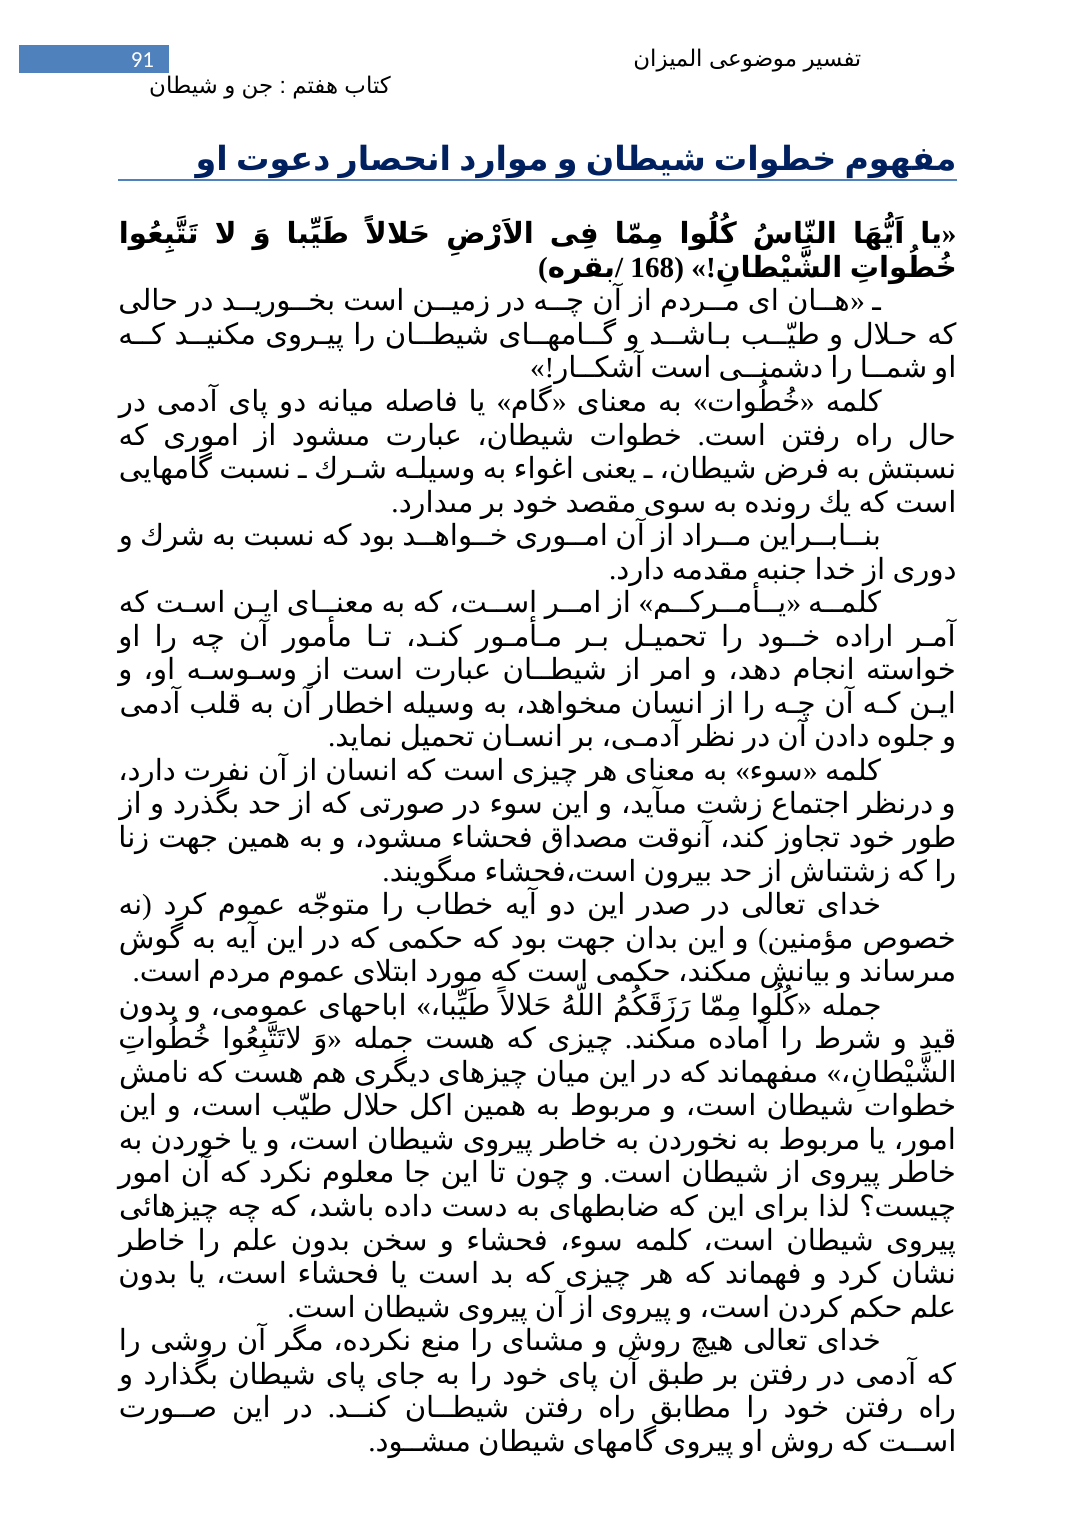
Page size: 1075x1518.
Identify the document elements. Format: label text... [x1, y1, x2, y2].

subtitle مفهوم خطوات شيطان و موارد انحصار دعوت او [118, 139, 957, 179]
text كلمه «خُطُوات» به معناى «گام» يا فاصله ميانه دو پاى آدمى در حال راه رفتن است. خطوات شيطان، عبارت مى‏شود از امورى كه نسبتش به فرض شيطان، ـ يعنى اغواء به وسيلـه شـرك ـ نسبت گام‏هايى است كه يك رونده به سوى مقصد خود بر مى‏دارد. [118, 384, 957, 518]
text خداى تعالى در صدر اين دو آيه خطاب را متوجّه عموم كرد (نه خصوص مؤمنين) و اين بدان جهت بود كه حكمى كه در اين آيه به گوش مى‏رساند و بيانش مى‏كند، حكمى است كه مورد ابتلاى عموم مردم است. [118, 887, 957, 988]
text كلمه «سوء» به معناى هر چيزى است كه انسان از آن نفرت دارد، و درنظر اجتماع زشت مى‏آيد، و اين سوء در صورتى كه از حد بگذرد و از طور خود تجاوز كند، آن‏وقت مصداق فحشاء مى‏شود، و به همين جهت زنا را كه زشتى‏اش از حد بيرون است،فحشاء مى‏گويند. [118, 753, 957, 887]
text بنــابــراين مــراد از آن امــورى خــواهــد بود كه نسبت به شرك و دورى از خدا جنبه مقدمه دارد. [118, 518, 957, 585]
text ـ «هــان اى مــردم از آن چــه در زميــن است بخــوريــد در حالى كه حـلال و طيّــب بـاشــد و گــام‏هــاى شيطــان را پيـروى مكنيــد كــه او شمــا را دشمنــى است آشكــار!» [118, 283, 957, 384]
text خداى تعالى هيچ روش و مشى‏اى را منع نكرده، مگر آن روشى را كه آدمى در رفتن بر طبق آن پاى خود را به جاى پاى شيطان بگذارد و راه رفتن خود را مطابق راه رفتن شيطــان كنــد. در اين صــورت اســت كه روش او پيروى گام‏هاى شيطان مى‏شــود. [118, 1323, 957, 1457]
text «يا اَيُّهَا النّاسُ كُلُوا مِمّا فِى الاَرْضِ حَلالاً طَيِّبا وَ لا تَتَّبِعُوا خُطُواتِ الشَّيْطانِ!» (168 /بقره) [118, 216, 957, 283]
text جمله «كُلُوا مِمّا رَزَقَكُمُ اللّهُ حَلالاً طَيِّبا،» اباحه‏اى عمومى، و بدون قيد و شرط را آماده مى‏كند. چيزى كه هست جمله «وَ لاتَتَّبِعُوا خُطُواتِ الشَّيْطانِ،» مى‏فهماند كه در اين ميان چيزهاى ديگرى هم هست كه نامش خطوات شيطان است، و مربوط به همين اكل حلال طيّب است، و اين امور، يا مربوط به نخوردن به خاطر پيروى شيطان است، و يا خوردن به خاطر پيروى از شيطان است. و چون تا اين جا معلوم نكرد كه آن امور چيست؟ لذا براى اين كه ضابطه‏اى به دست داده باشد، كه چه چيزهائى پيروى شيطان است، كلمه سوء، فحشاء و سخن بدون علم را خاطر نشان كرد و فهماند كه هر چيزى كه بد است يا فحشاء است، يا بدون علم حكم كردن است، و پيروى از آن پيروى شيطان است. [118, 988, 957, 1323]
text كلمــه «يــأمــركــم» از امــر اســت، كه به معنــاى ايـن اسـت كه آمـر اراده خــود را تحميـل بـر مـأمـور كنـد، تـا مأمور آن چه را او خواسته انجام دهد، و امر از شيطــان عبارت است از وسـوسـه او، و ايـن كـه آن چـه را از انسان مى‏خواهد، به وسيله اخطار آن به قلب آدمى و جلوه دادن آن در نظر آدمـى، بر انسـان تحميل نمايد. [118, 585, 957, 753]
